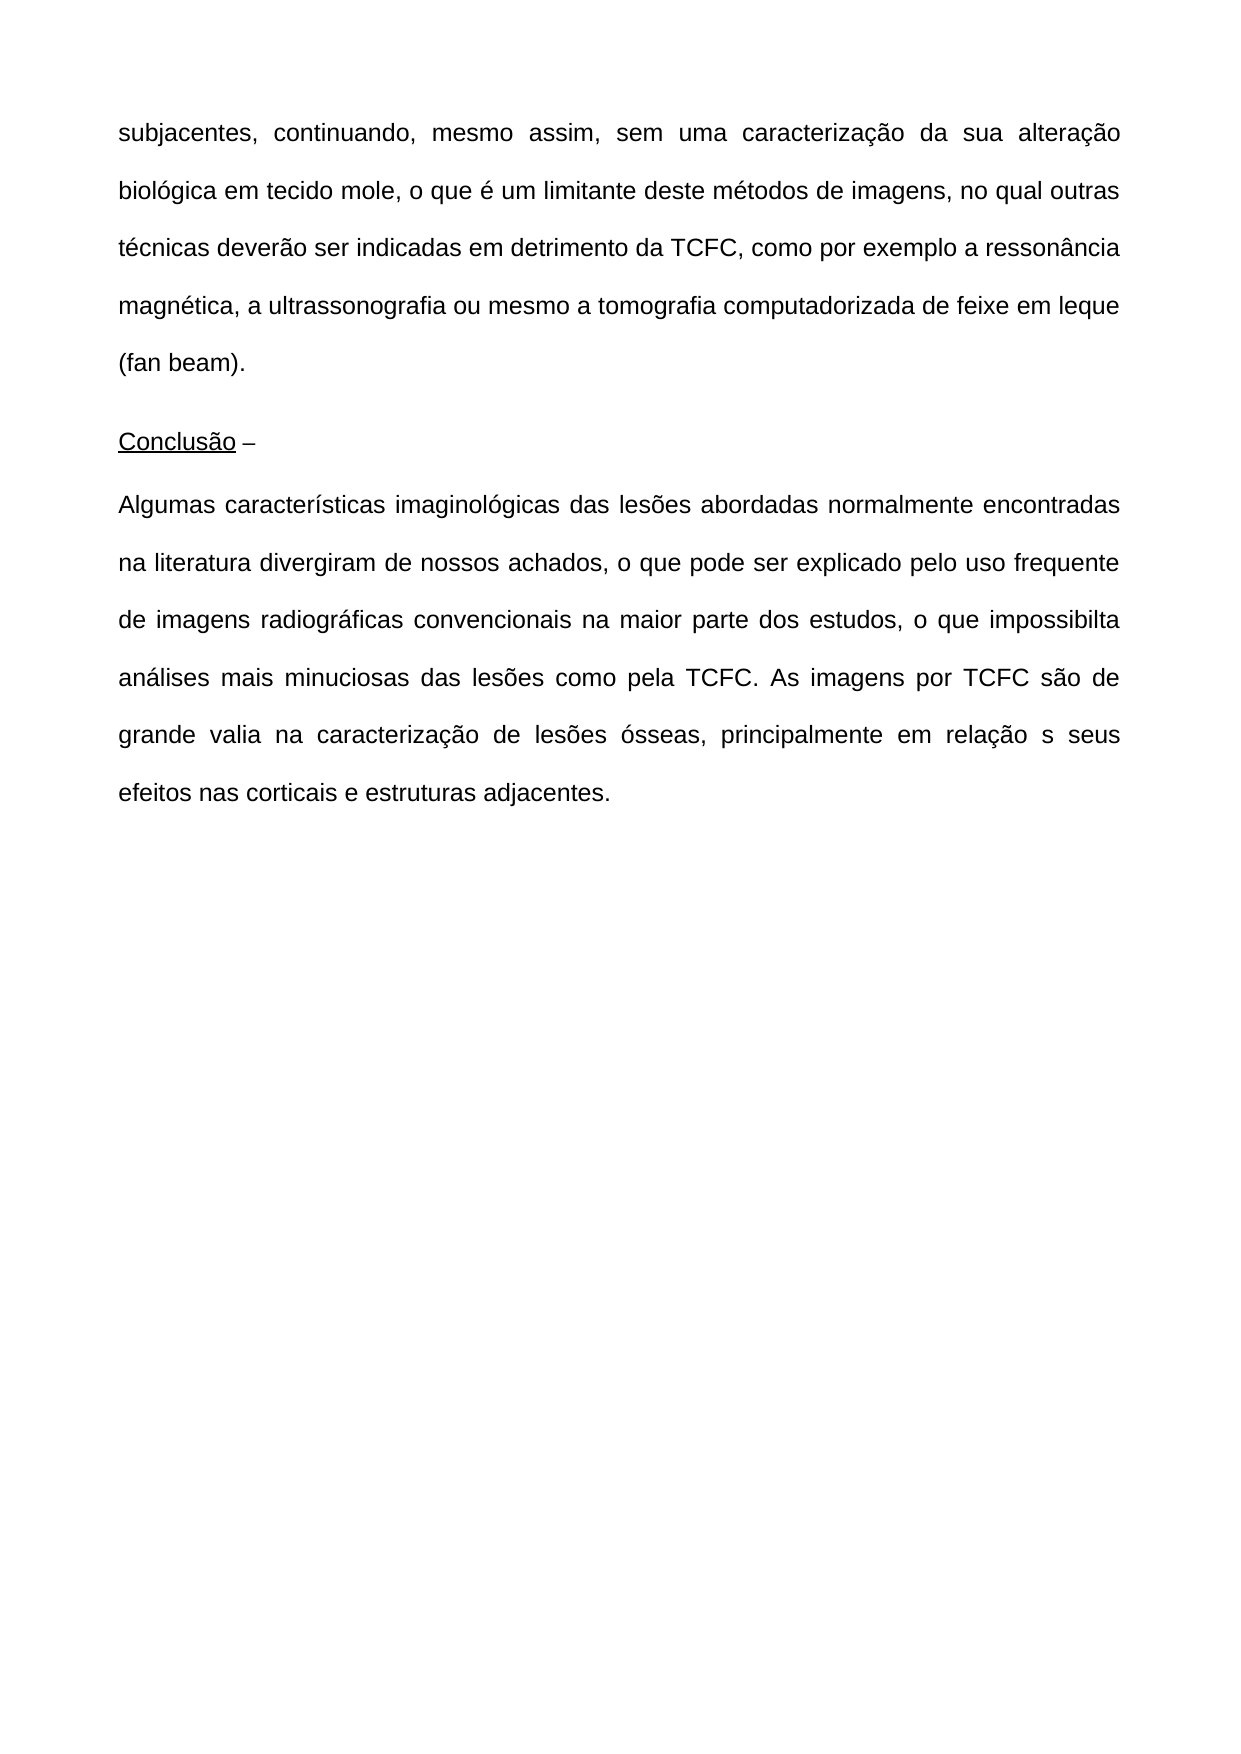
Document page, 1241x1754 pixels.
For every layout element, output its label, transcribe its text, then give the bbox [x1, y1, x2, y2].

text Algumas características imaginológicas das lesões abordadas normalmente encontradas na literatura divergiram de nossos achados, o que pode ser explicado pelo uso frequente de imagens radiográficas convencionais na maior parte dos estudos, o que impossibilta análises mais minuciosas das lesões como pela TCFC. As imagens por TCFC são de grande valia na caracterização de lesões ósseas, principalmente em relação s seus efeitos nas corticais e estruturas adjacentes. [118, 490, 1122, 807]
text Conclusão – [118, 426, 1122, 455]
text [118, 118, 1122, 377]
